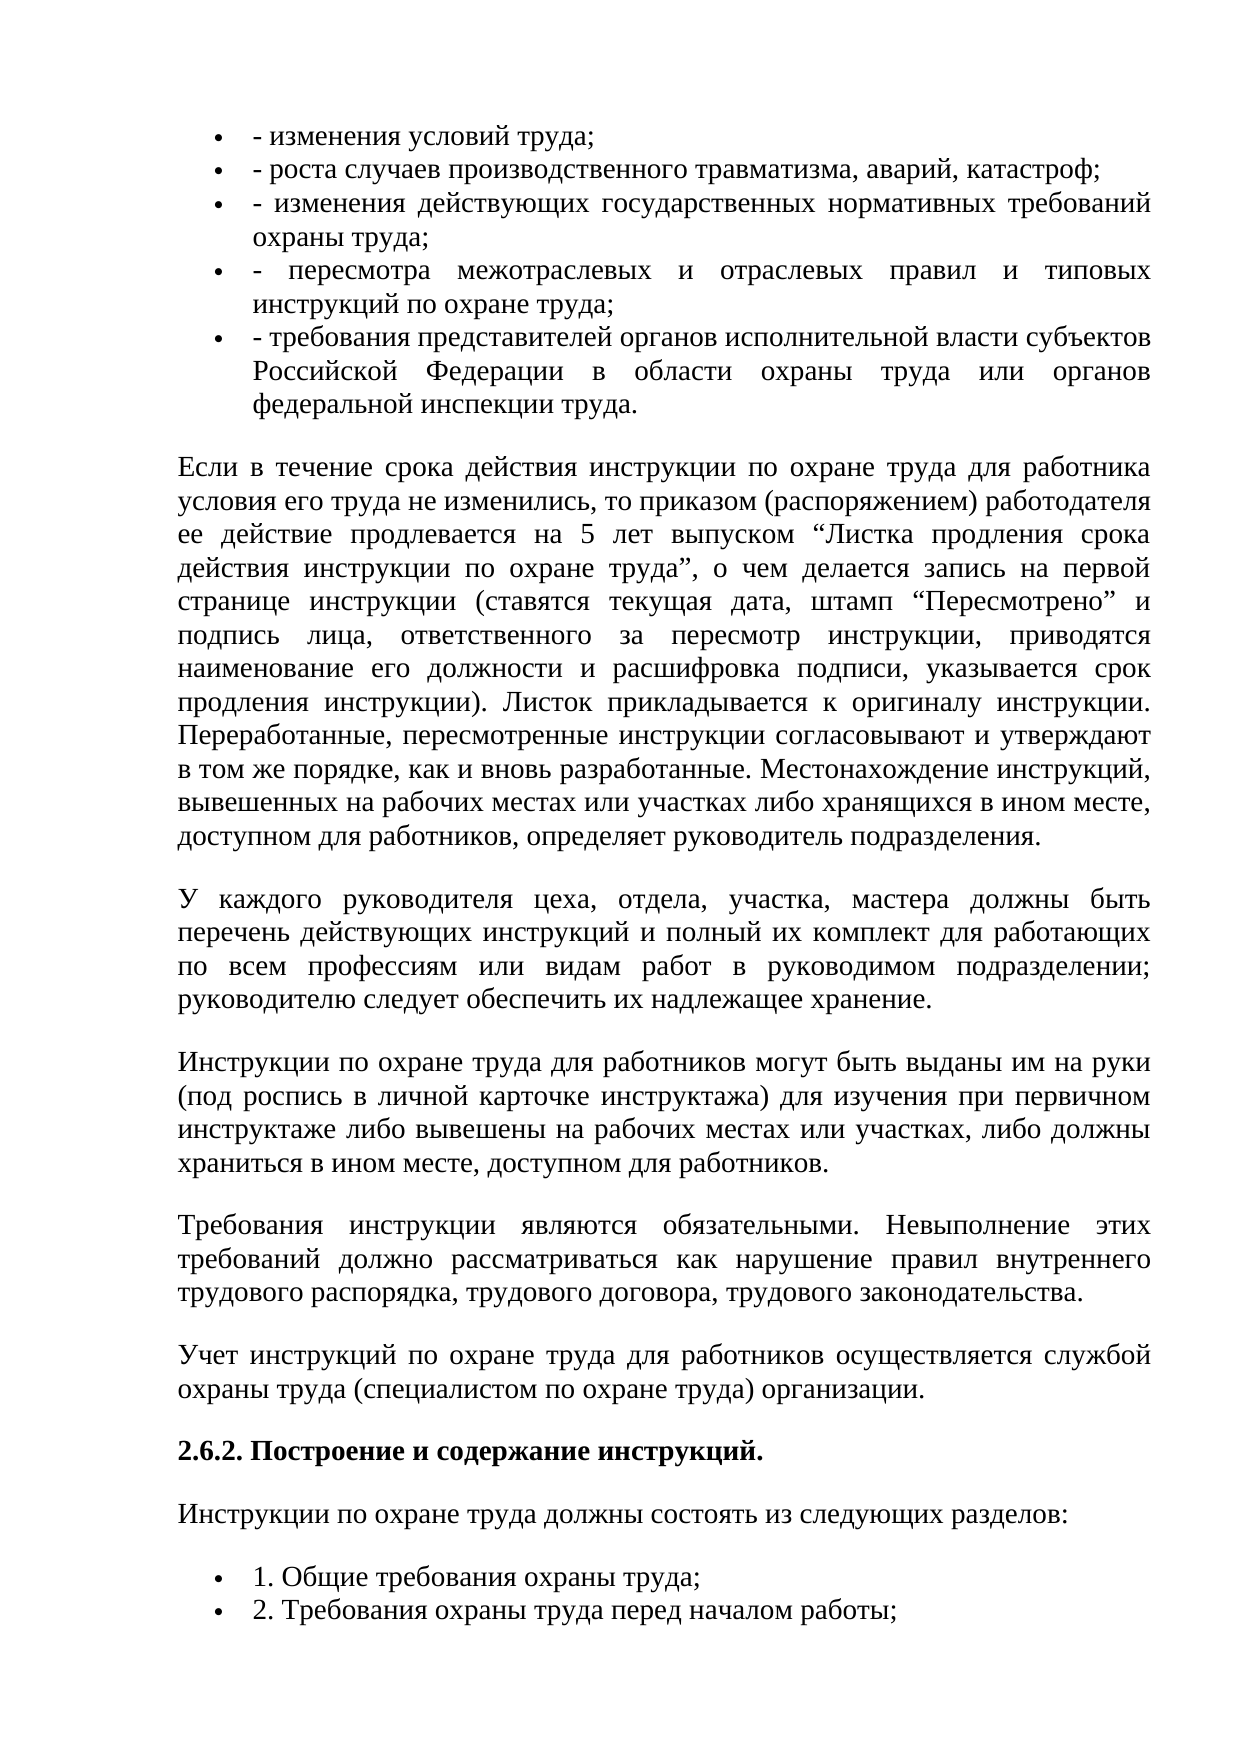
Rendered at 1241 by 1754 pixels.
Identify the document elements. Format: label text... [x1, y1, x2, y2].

text У каждого руководителя цеха, отдела, участка, мастера должны быть перечень действующих инструкций и полный их комплект для работающих по всем профессиям или видам работ в руководимом подразделении; руководителю следует обеспечить их надлежащее хранение. [177, 881, 1152, 1015]
list - роста случаев производственного травматизма, аварий, катастроф; [215, 152, 1152, 185]
text 2.6.2. Построение и содержание инструкций. [177, 1433, 1152, 1467]
text Если в течение срока действия инструкции по охране труда для работника условия его труда не изменились, то приказом (распоряжением) работодателя ее действие продлевается на 5 лет выпуском “Листка продления срока действия инструкции по охране труда”, о чем делается запись на первой странице инструкции (ставятся текущая дата, штамп “Пересмотрено” и подпись лица, ответственного за пересмотр инструкции, приводятся наименование его должности и расшифровка подписи, указывается срок продления инструкции). Листок прикладывается к оригиналу инструкции. Переработанные, пересмотренные инструкции согласовывают и утверждают в том же порядке, как и вновь разработанные. Местонахождение инструкций, вывешенных на рабочих местах или участках либо хранящихся в ином месте, доступном для работников, определяет руководитель подразделения. [177, 449, 1152, 852]
list - изменения условий труда; [215, 118, 1152, 152]
list 1. Общие требования охраны труда; [215, 1559, 1152, 1592]
list - изменения действующих государственных нормативных требований охраны труда; [215, 185, 1152, 252]
list 2. Требования охраны труда перед началом работы; [215, 1592, 1152, 1626]
text Инструкции по охране труда для работников могут быть выданы им на руки (под роспись в личной карточке инструктажа) для изучения при первичном инструктаже либо вывешены на рабочих местах или участках, либо должны храниться в ином месте, доступном для работников. [177, 1044, 1152, 1178]
text Требования инструкции являются обязательными. Невыполнение этих требований должно рассматриваться как нарушение правил внутреннего трудового распорядка, трудового договора, трудового законодательства. [177, 1207, 1152, 1308]
list - пересмотра межотраслевых и отраслевых правил и типовых инструкций по охране труда; [215, 252, 1152, 319]
text Инструкции по охране труда должны состоять из следующих разделов: [177, 1496, 1152, 1530]
text Учет инструкций по охране труда для работников осуществляется службой охраны труда (специалистом по охране труда) организации. [177, 1337, 1152, 1404]
list - требования представителей органов исполнительной власти субъектов Российской Федерации в области охраны труда или органов федеральной инспекции труда. [215, 319, 1152, 420]
